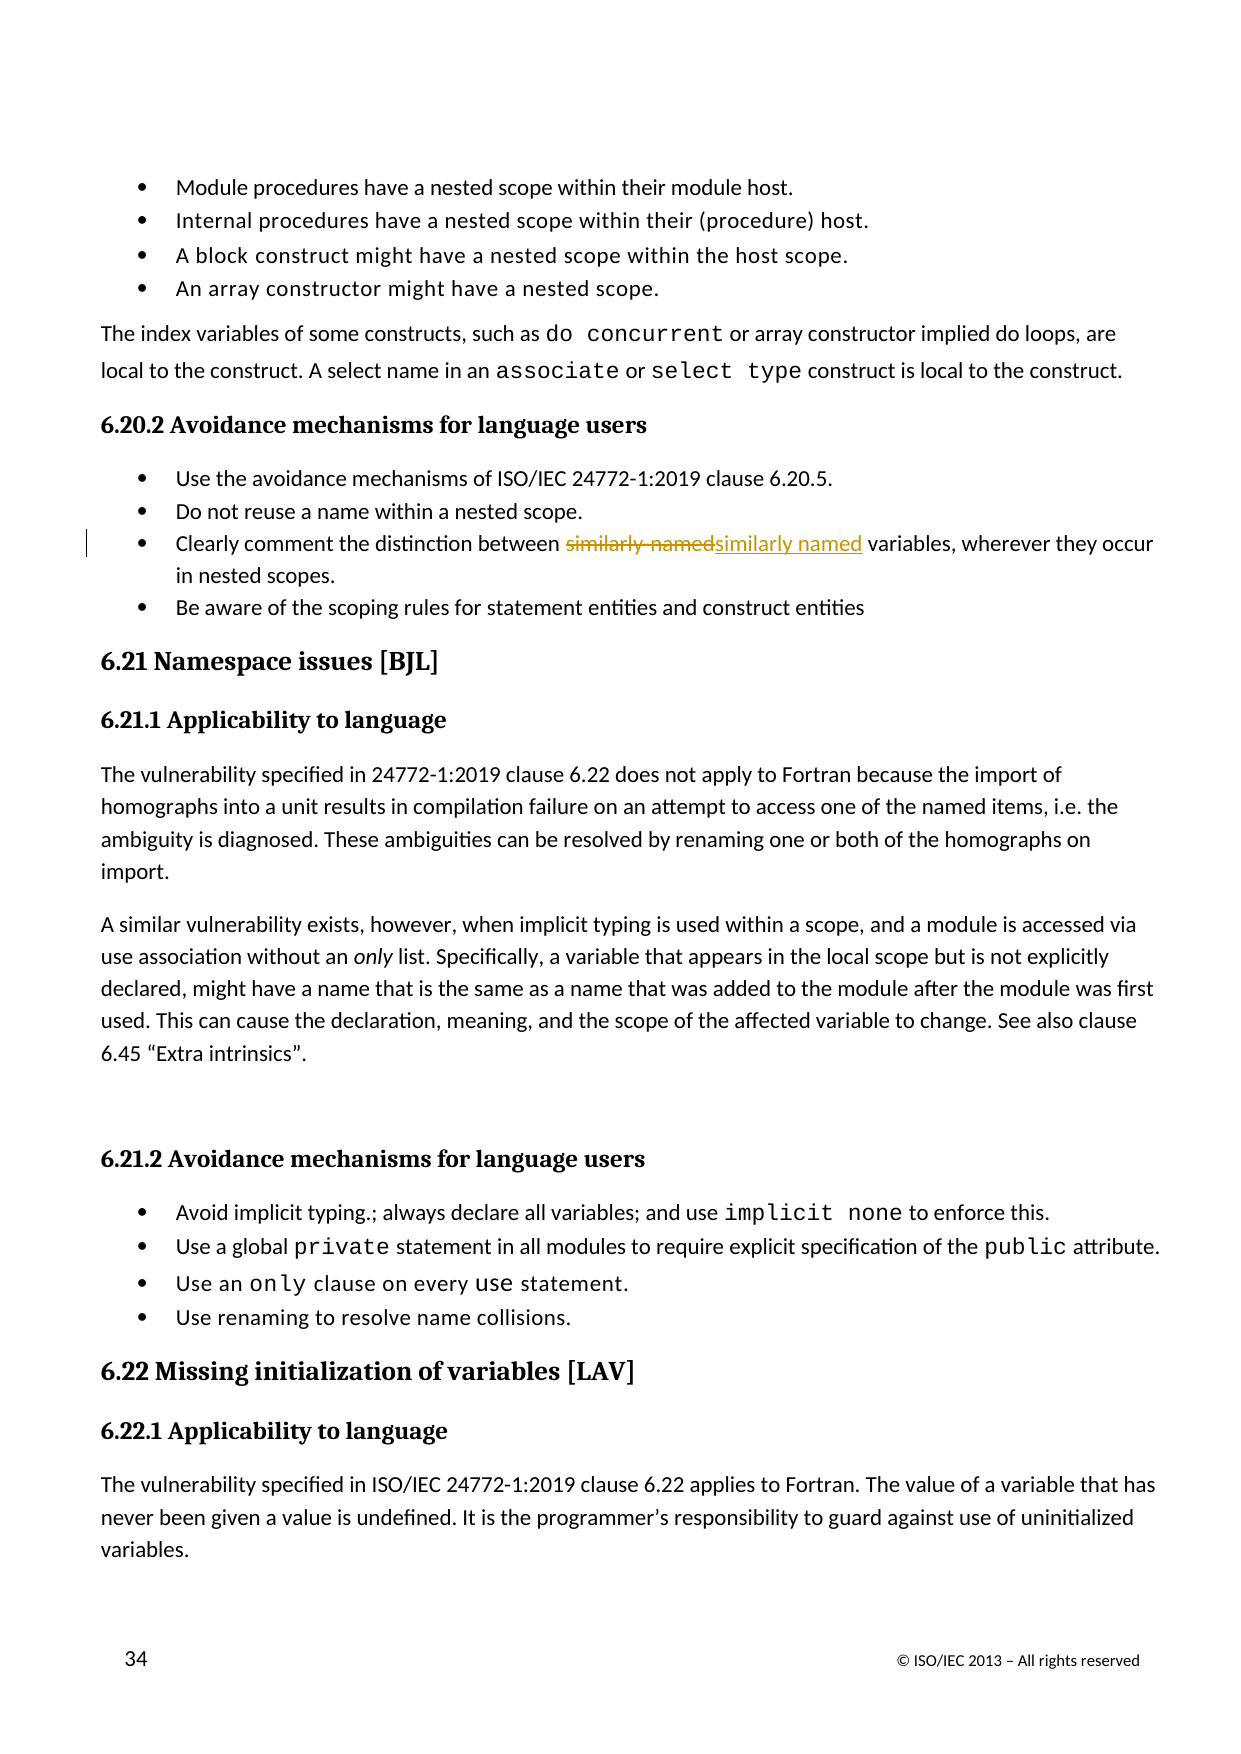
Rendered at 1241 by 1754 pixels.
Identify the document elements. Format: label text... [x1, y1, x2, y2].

text 6.22.1 Applicability to language [101, 1417, 1164, 1445]
text Use an only clause on every use statement. [138, 1266, 1164, 1299]
text Internal procedures have a nested scope within their (procedure) host. [138, 206, 1164, 234]
text Clearly comment the distinction between variables, wherever they occur in nested scopes. [138, 529, 1164, 589]
text Use renaming to resolve name collisions. [138, 1303, 1164, 1331]
subtitle 6.22 Missing initialization of variables [LAV] [101, 1356, 1164, 1388]
text 6.21.1 Applicability to language [101, 706, 1164, 735]
text Use a global private statement in all modules to require explicit specification of the public attribute. [138, 1232, 1164, 1262]
text An array constructor might have a nested scope. [138, 274, 1164, 302]
text The index variables of some constructs, such as do concurrent or array constructor implied do loops, are local to the construct. A select name in an associate or select type construct is local to the construct. [101, 319, 1164, 385]
text Use the avoidance mechanisms of ISO/IEC 24772-1:2019 clause 6.20.5. [138, 464, 1164, 493]
text 6.20.2 Avoidance mechanisms for language users [101, 411, 1164, 439]
text 6.21.2 Avoidance mechanisms for language users [101, 1145, 1164, 1173]
text A similar vulnerability exists, however, when implicit typing is used within a scope, and a module is accessed via use association without an only list. Specifically, a variable that appears in the local scope but is not explicitly declared, might have a name that is the same as a name that was added to the module after the module was first used. This can cause the declaration, meaning, and the scope of the affected variable to change. See also clause 6.45 “Extra intrinsics”. [101, 910, 1164, 1067]
text Module procedures have a nested scope within their module host. [138, 173, 1164, 202]
text The vulnerability specified in 24772-1:2019 clause 6.22 does not apply to Fortran because the import of homographs into a unit results in compilation failure on an attempt to access one of the named items, i.e. the ambiguity is diagnosed. These ambiguities can be resolved by renaming one or both of the homographs on import. [101, 760, 1164, 885]
text Do not reuse a name within a nested scope. [138, 497, 1164, 525]
text The vulnerability specified in ISO/IEC 24772-1:2019 clause 6.22 applies to Fortran. The value of a variable that has never been given a value is undefined. It is the programmer’s responsibility to guard against use of uninitialized variables. [101, 1470, 1164, 1563]
text A block construct might have a nested scope within the host scope. [138, 238, 1164, 270]
text Be aware of the scoping rules for statement entities and construct entities [138, 593, 1164, 621]
subtitle 6.21 Namespace issues [BJL] [101, 646, 1164, 677]
text Avoid implicit typing.; always declare all variables; and use implicit none to enforce this. [138, 1198, 1164, 1228]
